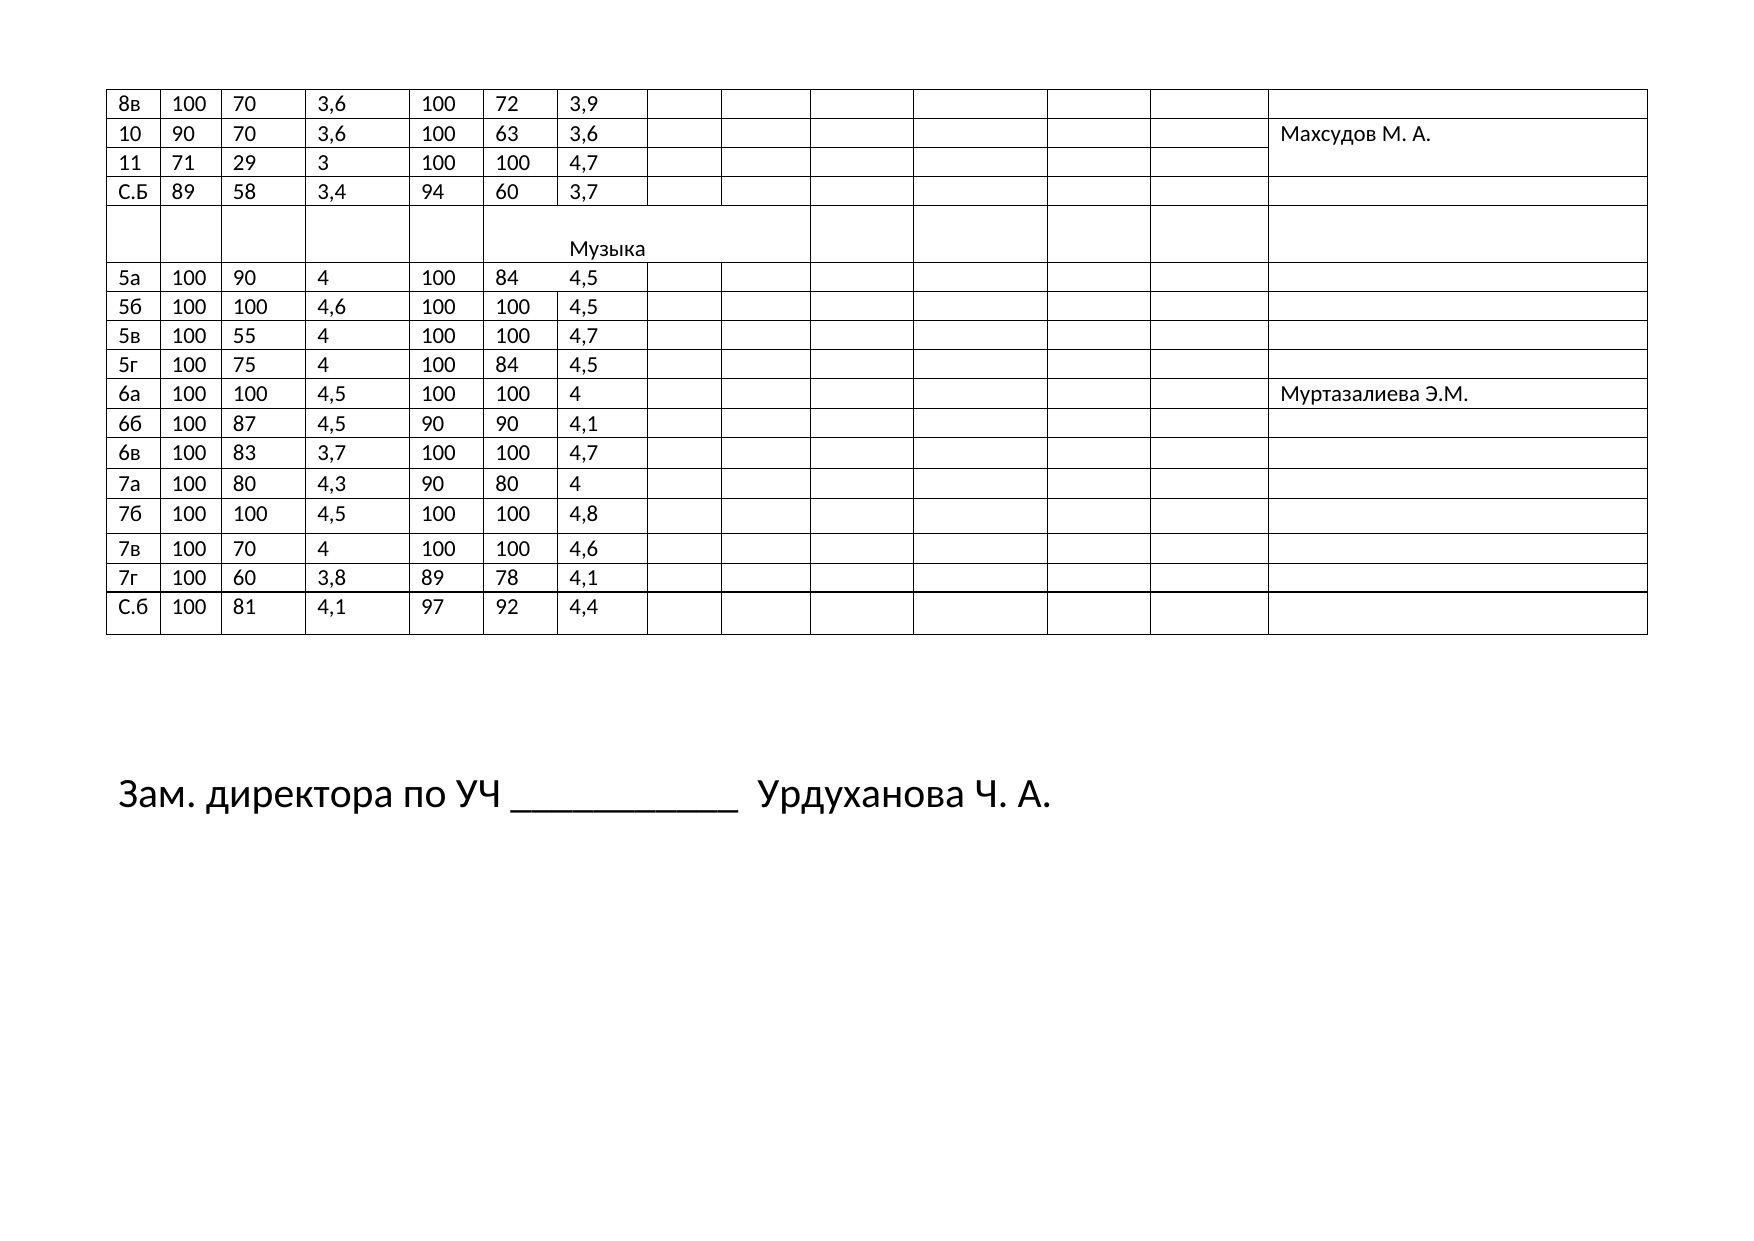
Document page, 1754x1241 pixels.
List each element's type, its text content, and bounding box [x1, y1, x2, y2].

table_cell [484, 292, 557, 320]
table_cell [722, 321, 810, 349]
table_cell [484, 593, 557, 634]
text Зам. директора по УЧ ___________ Урдуханова Ч. А. [118, 767, 1636, 818]
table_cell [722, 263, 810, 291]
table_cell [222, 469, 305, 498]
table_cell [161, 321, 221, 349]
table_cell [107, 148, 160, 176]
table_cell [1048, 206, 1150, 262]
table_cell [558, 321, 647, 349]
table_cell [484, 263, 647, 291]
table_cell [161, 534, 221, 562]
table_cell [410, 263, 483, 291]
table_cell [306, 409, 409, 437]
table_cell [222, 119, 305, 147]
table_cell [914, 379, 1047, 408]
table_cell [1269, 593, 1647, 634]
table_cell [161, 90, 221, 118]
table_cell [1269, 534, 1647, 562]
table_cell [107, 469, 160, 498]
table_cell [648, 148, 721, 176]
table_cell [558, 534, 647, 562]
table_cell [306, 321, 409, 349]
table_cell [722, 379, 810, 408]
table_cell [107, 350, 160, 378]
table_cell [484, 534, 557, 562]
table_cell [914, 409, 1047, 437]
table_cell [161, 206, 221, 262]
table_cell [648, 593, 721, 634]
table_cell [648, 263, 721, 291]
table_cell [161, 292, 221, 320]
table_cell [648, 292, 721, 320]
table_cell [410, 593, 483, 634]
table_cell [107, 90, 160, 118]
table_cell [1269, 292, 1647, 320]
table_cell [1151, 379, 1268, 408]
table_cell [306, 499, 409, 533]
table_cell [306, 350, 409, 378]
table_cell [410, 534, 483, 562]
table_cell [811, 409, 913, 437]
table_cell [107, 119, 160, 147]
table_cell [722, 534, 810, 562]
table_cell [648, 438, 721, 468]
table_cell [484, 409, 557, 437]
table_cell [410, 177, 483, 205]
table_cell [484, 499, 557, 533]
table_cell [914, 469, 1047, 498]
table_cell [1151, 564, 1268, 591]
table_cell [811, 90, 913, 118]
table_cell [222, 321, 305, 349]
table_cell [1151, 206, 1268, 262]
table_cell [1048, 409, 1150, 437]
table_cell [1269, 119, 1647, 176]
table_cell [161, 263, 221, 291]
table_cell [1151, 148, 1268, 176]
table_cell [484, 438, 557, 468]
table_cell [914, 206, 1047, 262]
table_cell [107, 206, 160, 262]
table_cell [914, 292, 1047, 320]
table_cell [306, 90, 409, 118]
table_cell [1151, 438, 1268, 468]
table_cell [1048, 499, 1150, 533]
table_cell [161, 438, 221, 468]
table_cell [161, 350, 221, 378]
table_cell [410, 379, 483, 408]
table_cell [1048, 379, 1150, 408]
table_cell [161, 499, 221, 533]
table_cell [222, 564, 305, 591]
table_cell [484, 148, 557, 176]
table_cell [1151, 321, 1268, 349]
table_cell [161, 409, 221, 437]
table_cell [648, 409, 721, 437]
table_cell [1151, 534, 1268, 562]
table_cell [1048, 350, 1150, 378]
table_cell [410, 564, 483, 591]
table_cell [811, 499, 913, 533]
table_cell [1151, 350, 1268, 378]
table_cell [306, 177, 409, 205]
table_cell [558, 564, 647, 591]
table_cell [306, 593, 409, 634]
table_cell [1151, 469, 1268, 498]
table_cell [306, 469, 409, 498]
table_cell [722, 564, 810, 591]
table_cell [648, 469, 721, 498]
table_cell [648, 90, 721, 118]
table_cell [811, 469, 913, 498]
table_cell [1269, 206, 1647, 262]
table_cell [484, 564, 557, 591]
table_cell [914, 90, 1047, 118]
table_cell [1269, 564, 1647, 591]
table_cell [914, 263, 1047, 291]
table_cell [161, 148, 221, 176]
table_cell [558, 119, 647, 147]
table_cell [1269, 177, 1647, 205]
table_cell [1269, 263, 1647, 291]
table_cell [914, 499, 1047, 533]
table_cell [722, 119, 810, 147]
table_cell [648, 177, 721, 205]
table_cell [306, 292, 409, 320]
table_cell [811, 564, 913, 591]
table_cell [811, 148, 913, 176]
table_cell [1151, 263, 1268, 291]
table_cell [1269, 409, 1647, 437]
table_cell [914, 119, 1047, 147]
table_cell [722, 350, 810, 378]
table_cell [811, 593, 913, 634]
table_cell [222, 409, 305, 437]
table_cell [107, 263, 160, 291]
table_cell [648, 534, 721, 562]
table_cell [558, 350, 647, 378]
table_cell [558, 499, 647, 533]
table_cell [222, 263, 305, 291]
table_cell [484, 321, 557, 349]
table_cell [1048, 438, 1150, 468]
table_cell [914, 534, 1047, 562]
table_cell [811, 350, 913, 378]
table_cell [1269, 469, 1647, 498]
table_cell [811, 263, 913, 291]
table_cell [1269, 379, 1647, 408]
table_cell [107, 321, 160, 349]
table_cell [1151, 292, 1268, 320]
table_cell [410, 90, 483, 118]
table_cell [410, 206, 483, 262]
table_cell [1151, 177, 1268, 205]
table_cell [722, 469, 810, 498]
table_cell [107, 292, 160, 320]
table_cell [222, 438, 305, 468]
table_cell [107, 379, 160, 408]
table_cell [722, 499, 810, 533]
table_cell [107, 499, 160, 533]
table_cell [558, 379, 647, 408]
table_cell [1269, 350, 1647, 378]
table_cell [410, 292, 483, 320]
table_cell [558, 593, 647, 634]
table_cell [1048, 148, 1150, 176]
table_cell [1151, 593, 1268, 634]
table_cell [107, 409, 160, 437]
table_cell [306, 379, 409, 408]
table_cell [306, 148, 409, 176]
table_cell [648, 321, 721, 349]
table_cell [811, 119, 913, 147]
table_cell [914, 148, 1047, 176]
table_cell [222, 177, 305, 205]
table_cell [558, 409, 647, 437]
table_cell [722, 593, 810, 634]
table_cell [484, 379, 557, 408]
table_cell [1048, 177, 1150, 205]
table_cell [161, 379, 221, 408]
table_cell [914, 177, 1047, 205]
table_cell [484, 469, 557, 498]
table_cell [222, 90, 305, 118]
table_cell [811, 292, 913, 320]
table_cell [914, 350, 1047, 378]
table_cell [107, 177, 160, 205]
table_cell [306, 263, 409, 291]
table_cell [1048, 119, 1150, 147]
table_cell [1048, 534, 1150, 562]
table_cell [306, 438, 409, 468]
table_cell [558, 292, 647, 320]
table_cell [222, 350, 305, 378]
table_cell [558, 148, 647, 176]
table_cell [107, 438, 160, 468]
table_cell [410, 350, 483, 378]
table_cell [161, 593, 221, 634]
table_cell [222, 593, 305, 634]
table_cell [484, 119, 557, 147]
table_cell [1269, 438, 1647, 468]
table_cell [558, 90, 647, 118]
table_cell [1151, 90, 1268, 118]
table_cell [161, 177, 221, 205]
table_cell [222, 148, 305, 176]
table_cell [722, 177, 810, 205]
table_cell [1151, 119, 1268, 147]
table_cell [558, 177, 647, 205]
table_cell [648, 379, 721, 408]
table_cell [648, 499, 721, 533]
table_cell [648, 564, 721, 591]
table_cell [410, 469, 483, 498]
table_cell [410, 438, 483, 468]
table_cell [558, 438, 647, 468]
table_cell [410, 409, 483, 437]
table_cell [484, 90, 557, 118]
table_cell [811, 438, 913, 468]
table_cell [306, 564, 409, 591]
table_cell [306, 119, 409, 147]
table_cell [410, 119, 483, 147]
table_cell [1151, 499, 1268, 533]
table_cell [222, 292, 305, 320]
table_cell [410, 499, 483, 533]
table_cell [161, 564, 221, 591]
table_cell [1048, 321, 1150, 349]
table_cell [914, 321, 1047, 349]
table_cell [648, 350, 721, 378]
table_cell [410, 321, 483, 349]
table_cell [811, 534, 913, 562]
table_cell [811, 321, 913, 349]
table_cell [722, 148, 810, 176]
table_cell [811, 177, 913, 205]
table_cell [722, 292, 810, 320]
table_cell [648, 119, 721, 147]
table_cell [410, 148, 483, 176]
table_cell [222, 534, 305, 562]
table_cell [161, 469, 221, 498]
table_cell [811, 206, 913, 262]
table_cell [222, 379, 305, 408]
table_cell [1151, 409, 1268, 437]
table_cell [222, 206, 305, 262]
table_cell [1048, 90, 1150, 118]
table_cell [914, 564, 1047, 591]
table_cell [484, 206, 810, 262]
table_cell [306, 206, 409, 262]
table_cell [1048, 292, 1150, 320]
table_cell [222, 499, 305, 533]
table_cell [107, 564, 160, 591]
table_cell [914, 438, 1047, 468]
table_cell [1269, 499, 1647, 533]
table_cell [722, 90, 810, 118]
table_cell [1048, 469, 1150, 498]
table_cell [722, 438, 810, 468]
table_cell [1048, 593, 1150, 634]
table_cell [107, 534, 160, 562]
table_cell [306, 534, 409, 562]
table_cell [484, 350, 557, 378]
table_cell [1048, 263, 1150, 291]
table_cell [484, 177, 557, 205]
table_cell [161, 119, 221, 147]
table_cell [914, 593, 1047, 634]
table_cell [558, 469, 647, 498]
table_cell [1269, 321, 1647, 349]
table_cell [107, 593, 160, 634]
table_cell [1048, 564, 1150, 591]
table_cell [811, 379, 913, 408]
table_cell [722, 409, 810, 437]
